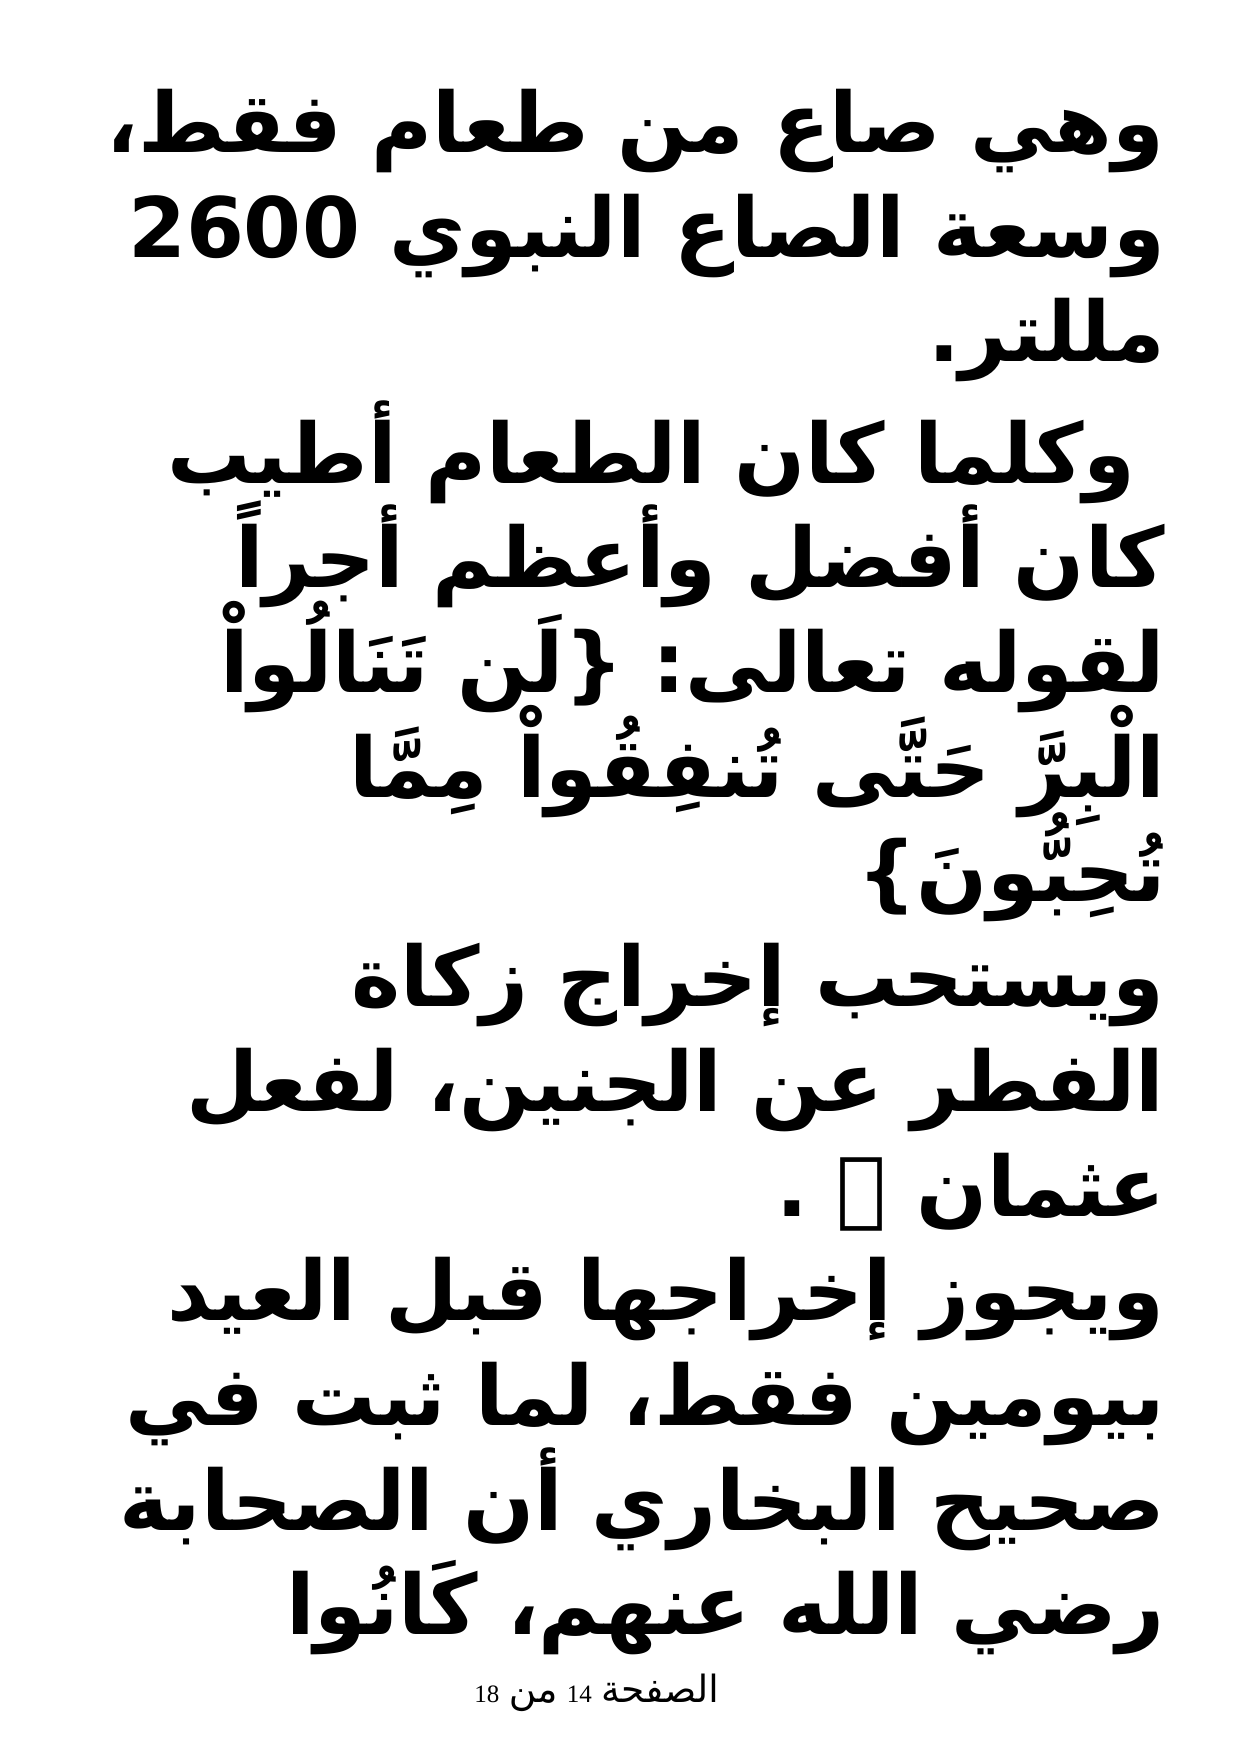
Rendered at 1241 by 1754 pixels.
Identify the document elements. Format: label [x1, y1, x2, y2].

text [75, 406, 1165, 1654]
text [75, 75, 1165, 381]
